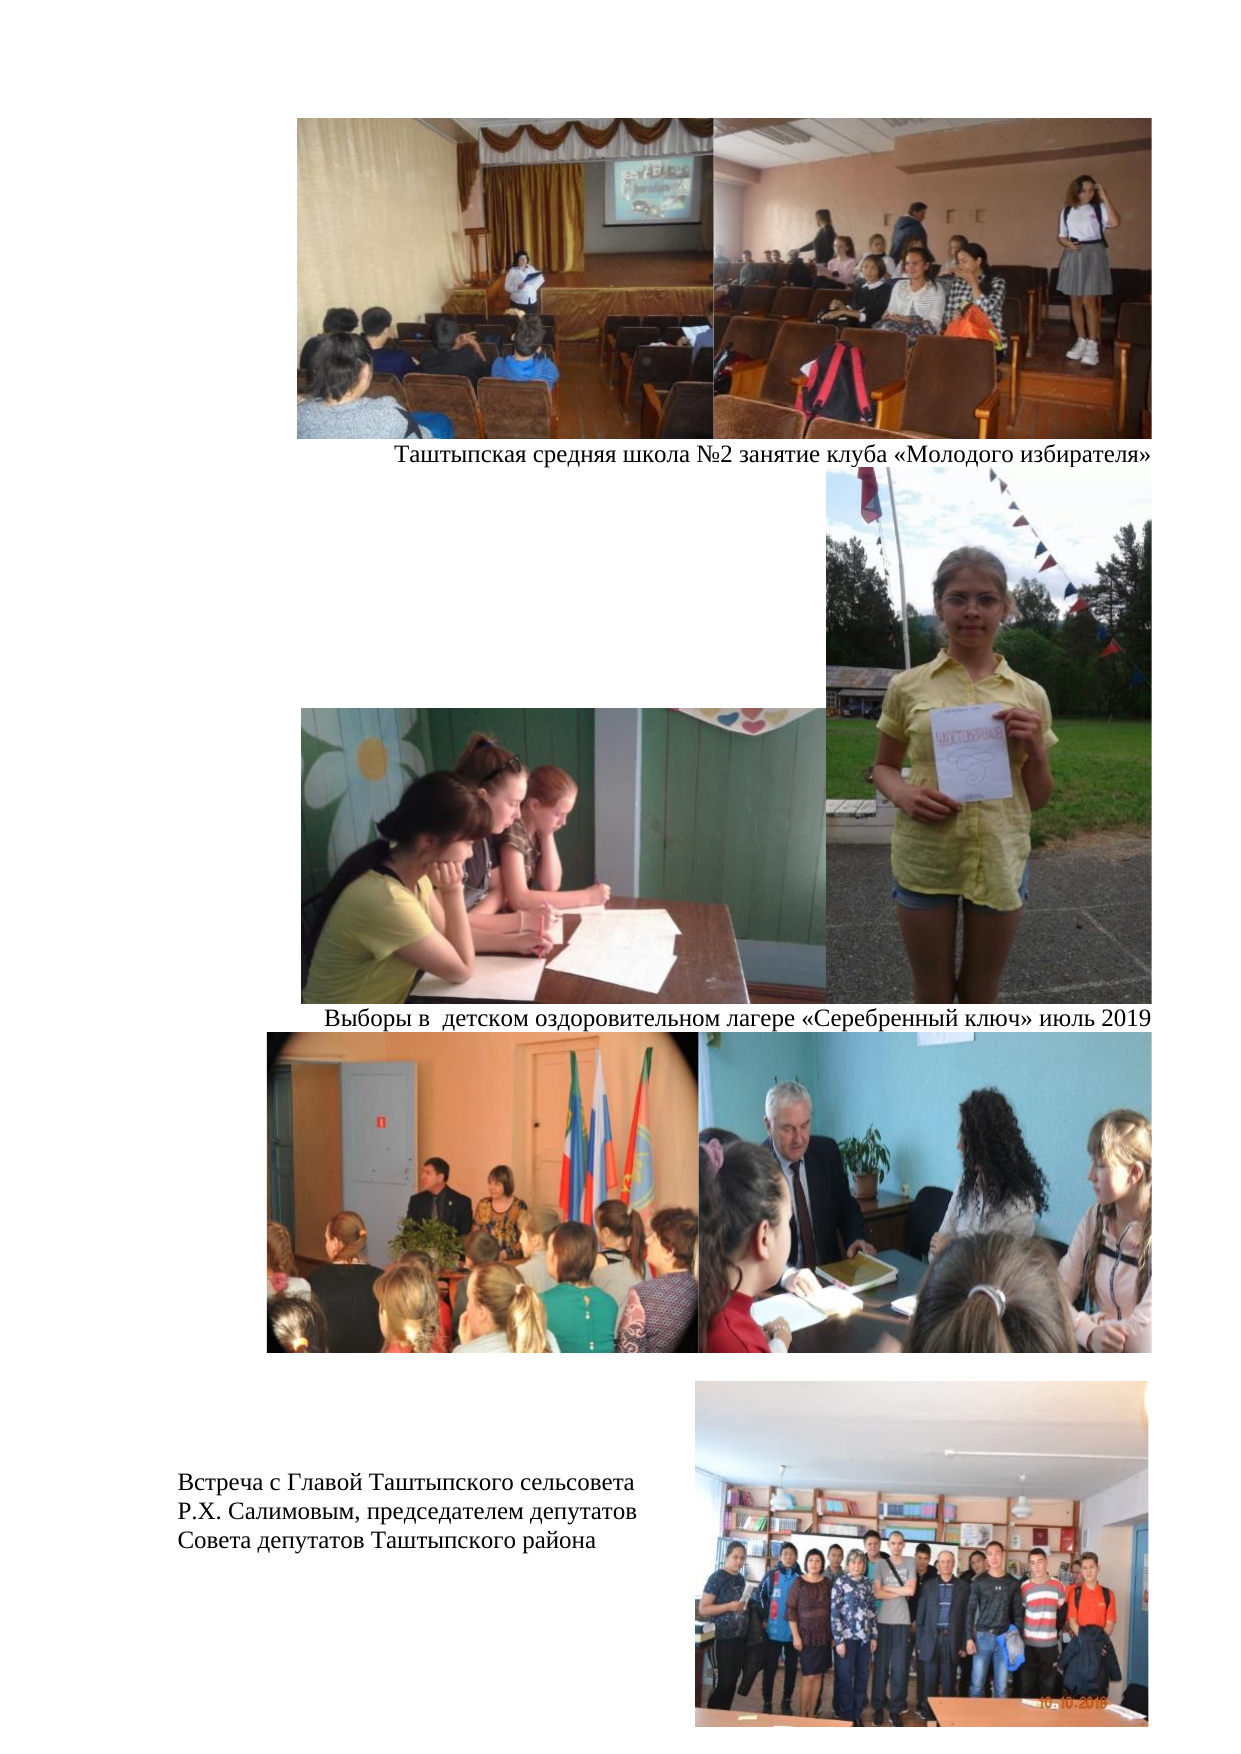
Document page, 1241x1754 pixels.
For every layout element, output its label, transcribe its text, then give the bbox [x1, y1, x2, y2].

picture [301, 467, 1152, 1004]
picture [695, 1381, 1148, 1726]
picture [266, 1032, 1152, 1353]
text Выборы в детском оздоровительном лагере «Серебренный ключ» июль 2019 [177, 1003, 1152, 1032]
picture [297, 118, 1152, 439]
text Таштыпская средняя школа №2 занятие клуба «Молодого избирателя» [177, 439, 1152, 468]
